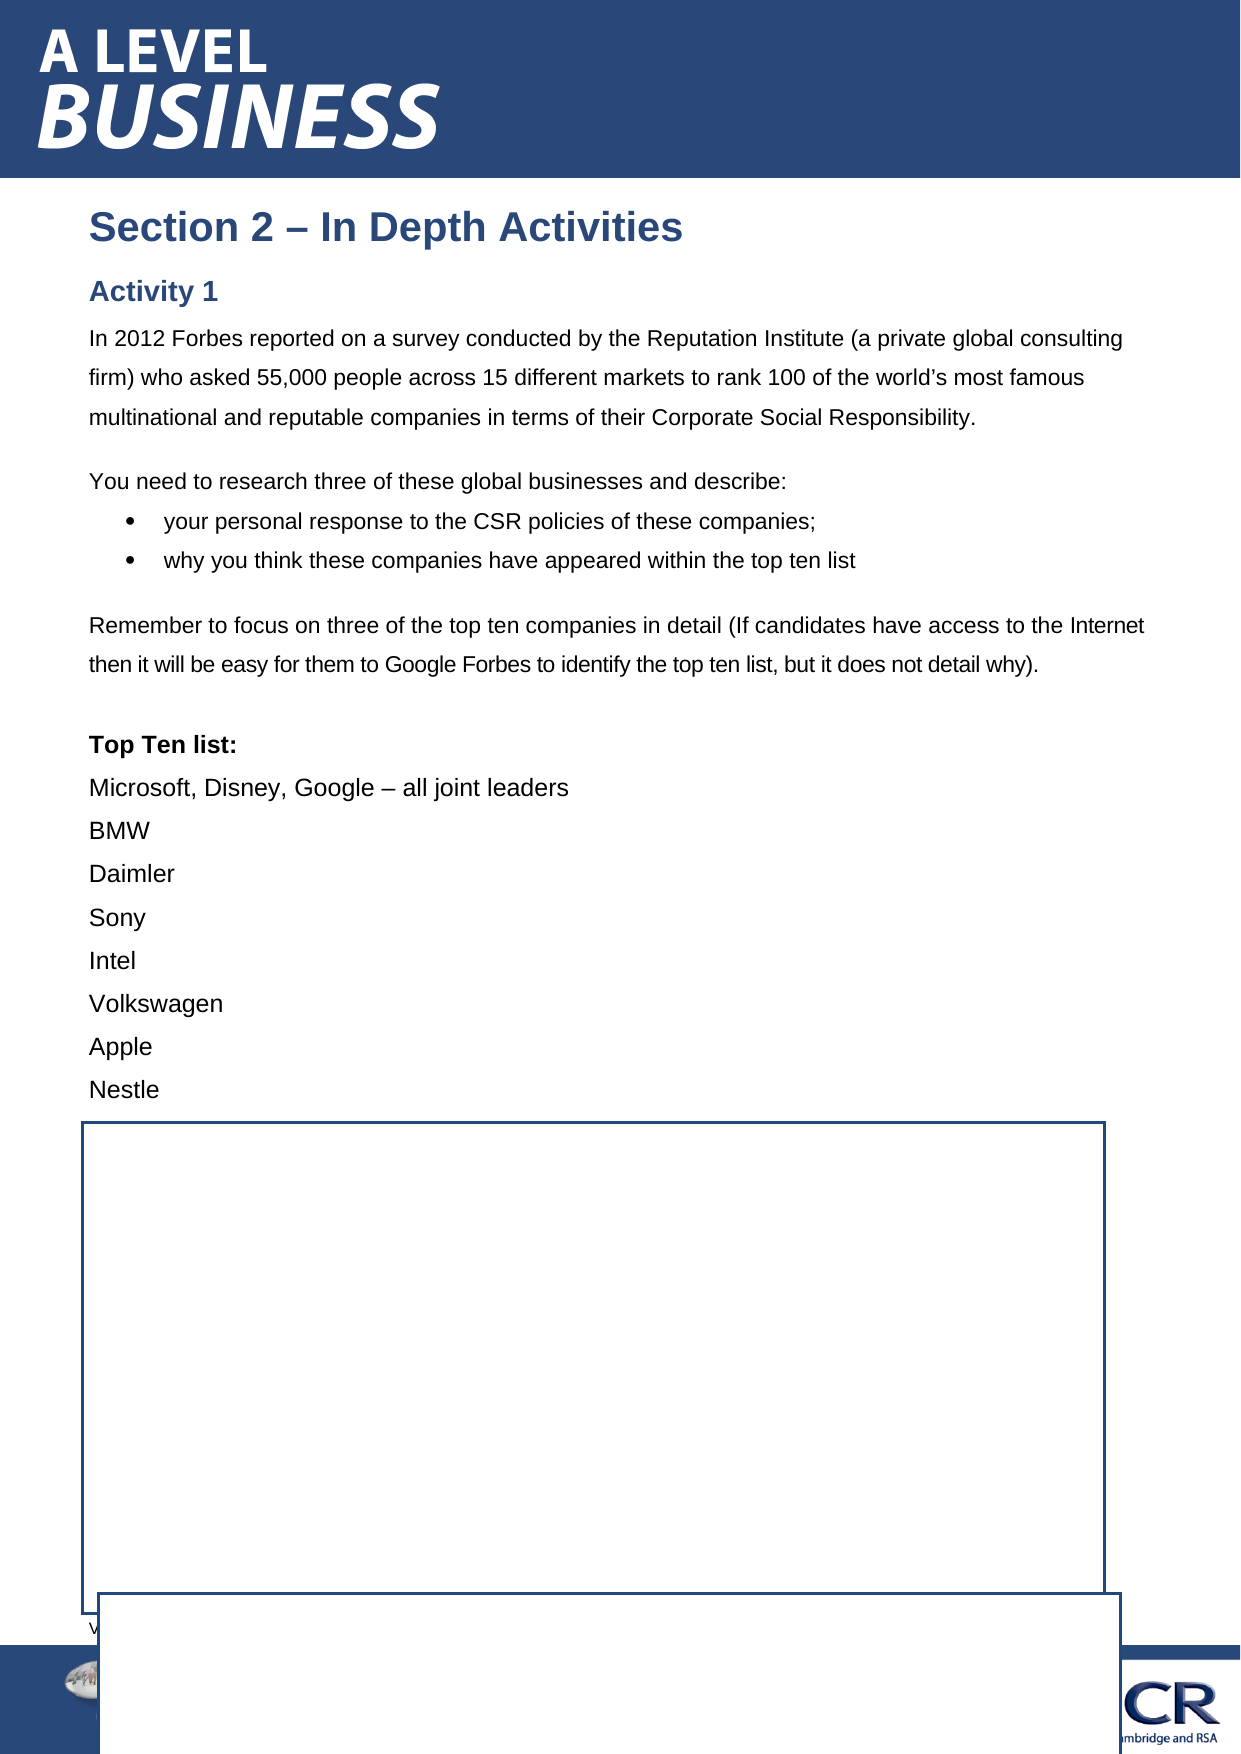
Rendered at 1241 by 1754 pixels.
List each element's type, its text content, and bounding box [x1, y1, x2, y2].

text You need to research three of these global businesses and describe: [89, 468, 1152, 494]
picture [0, 1645, 97, 1754]
text Nestle [89, 1075, 1152, 1104]
text Intel [89, 946, 1152, 974]
text Remember to focus on three of the top ten companies in detail (If candidates have access to the Internet then it will be easy for them to Google Forbes to identify the top ten list, but it does not detail why). [89, 612, 1152, 677]
text Microsoft, Disney, Google – all joint leaders [89, 773, 1152, 802]
text Apple [89, 1032, 1152, 1061]
text Top Ten list: [89, 730, 1152, 759]
text Daimler [89, 859, 1152, 888]
text Volkswagen [89, 989, 1152, 1018]
list your personal response to the CSR policies of these companies; [126, 508, 1152, 534]
subtitle Section 2 – In Depth Activities [89, 203, 1152, 251]
text BMW [89, 816, 1152, 845]
text Sony [89, 903, 1152, 931]
list why you think these companies have appeared within the top ten list [126, 547, 1152, 573]
picture [0, 0, 1241, 178]
text In 2012 Forbes reported on a survey conducted by the Reputation Institute (a private global consulting firm) who asked 55,000 people across 15 different markets to rank 100 of the world’s most famous multinational and reputable companies in terms of their Corporate Social Responsibility. [89, 325, 1152, 430]
subtitle Activity 1 [89, 274, 1152, 308]
picture [1122, 1645, 1241, 1754]
